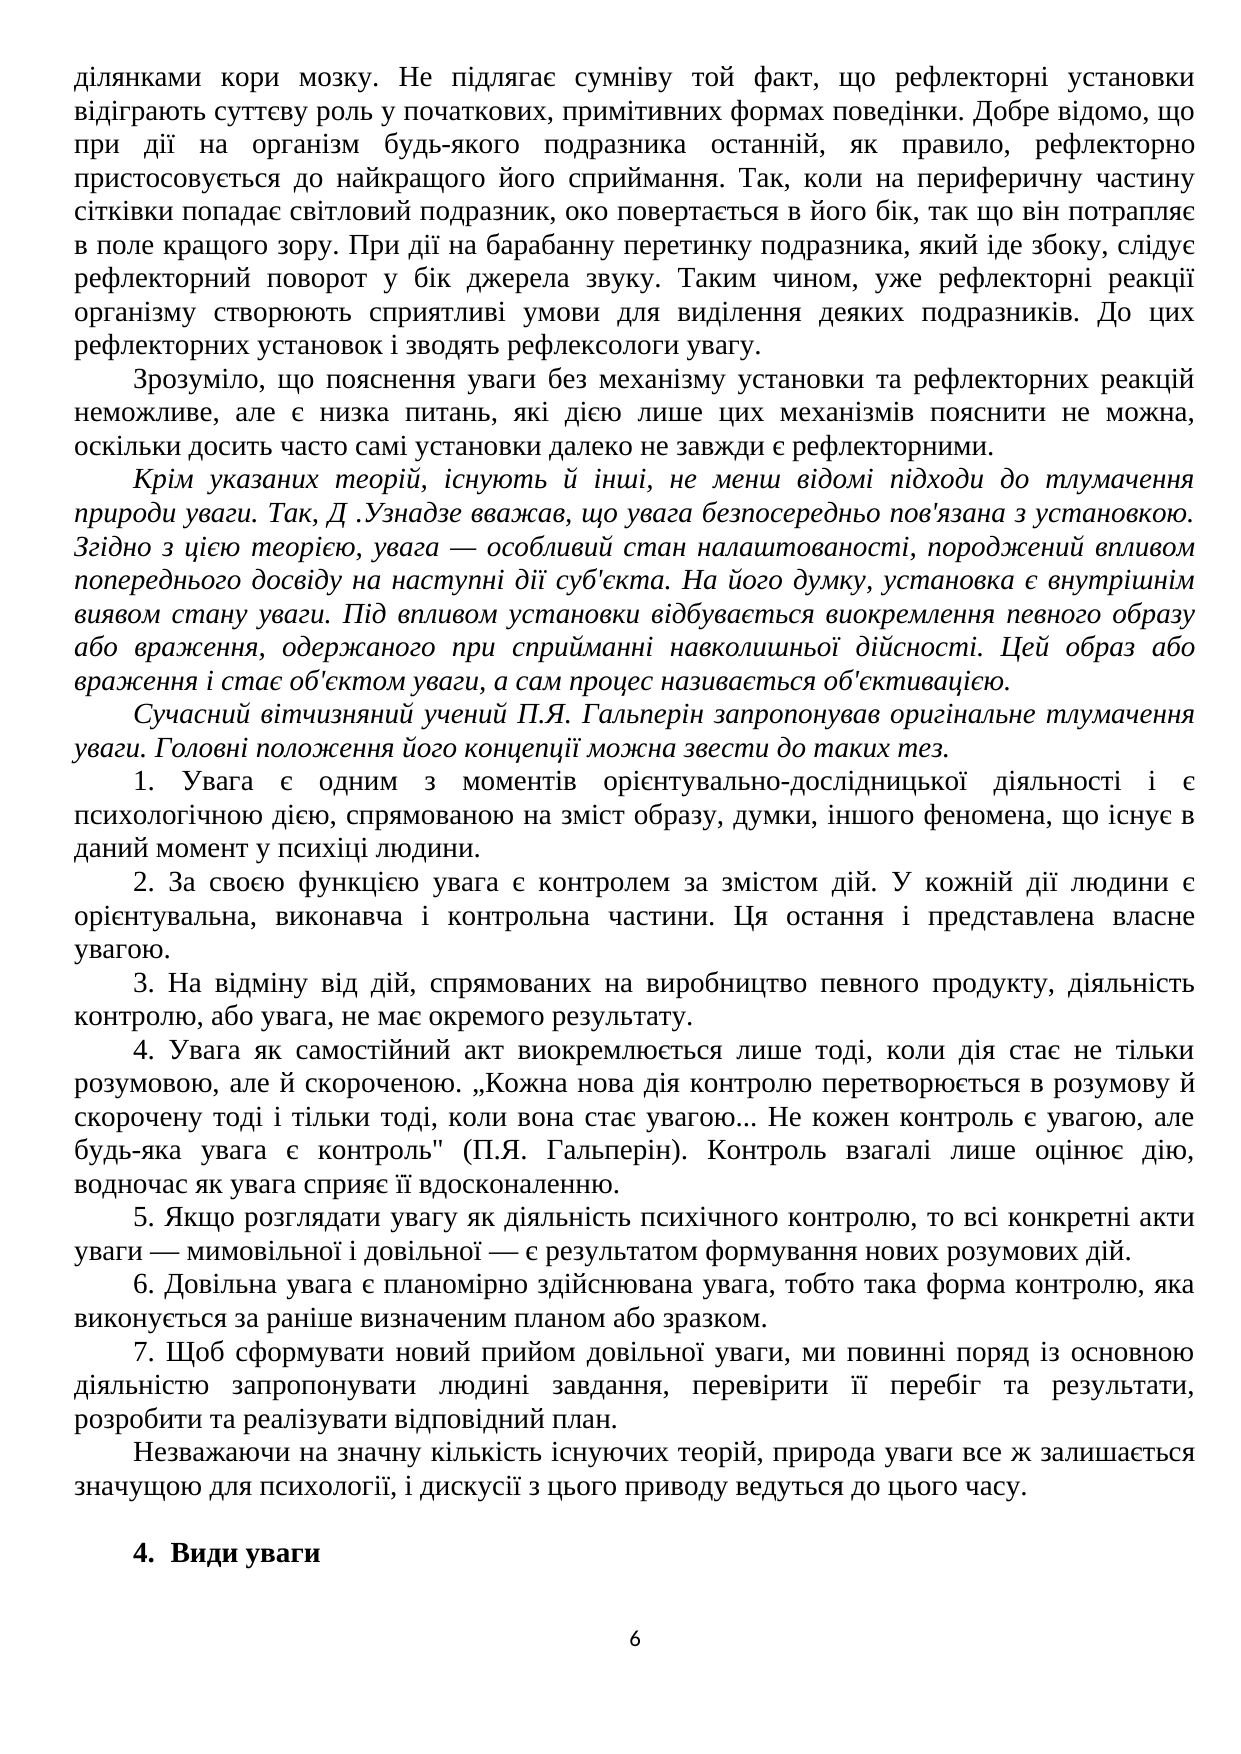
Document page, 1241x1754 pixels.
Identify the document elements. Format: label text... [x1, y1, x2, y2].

text Сучасний вітчизняний учений П.Я. Гальперін запропонував оригінальне тлумачення уваги. Головні положення його концепції можна звести до таких тез. [74, 696, 1196, 763]
text 2. За своєю функцією увага є контролем за змістом дій. У кожній дії людини є орієнтувальна, виконавча і контрольна частини. Ця остання і представлена власне увагою. [74, 864, 1196, 965]
text Незважаючи на значну кількість існуючих теорій, природа уваги все ж залишається значущою для психології, і дискусії з цього приводу ведуться до цього часу. [74, 1434, 1196, 1501]
text 6. Довільна увага є планомірно здійснювана увага, тобто така форма контролю, яка виконується за раніше визначеним планом або зразком. [74, 1267, 1196, 1334]
text Зрозуміло, що пояснення уваги без механізму установки та рефлекторних реакцій неможливе, але є низка питань, які дією лише цих механізмів пояснити не можна, оскільки досить часто самі установки далеко не завжди є рефлекторними. [74, 361, 1196, 462]
text Крім указаних теорій, існують й інші, не менш відомі підходи до тлумачення природи уваги. Так, Д .Узнадзе вважав, що увага безпосередньо пов'язана з установкою. Згідно з цією теорією, увага — особливий стан налаштованості, породжений впливом попереднього досвіду на наступні дії суб'єкта. На його думку, установка є внутрішнім виявом стану уваги. Під впливом установки відбувається виокремлення певного образу або враження, одержаного при сприйманні навколишньої дійсності. Цей образ або враження і стає об'єктом уваги, а сам процес називається об'єктивацією. [74, 462, 1196, 696]
list Види уваги [133, 1535, 1196, 1568]
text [74, 59, 1196, 361]
text 7. Щоб сформувати новий прийом довільної уваги, ми повинні поряд із основною діяльністю запропонувати людині завдання, перевірити її перебіг та результати, розробити та реалізувати відповідний план. [74, 1334, 1196, 1434]
text 4. Увага як самостійний акт виокремлюється лише тоді, коли дія стає не тільки розумовою, але й скороченою. „Кожна нова дія контролю перетворюється в розумову й скорочену тоді і тільки тоді, коли вона стає увагою... Не кожен контроль є увагою, але будь-яка увага є контроль" (П.Я. Гальперін). Контроль взагалі лише оцінює дію, водночас як увага сприяє її вдосконаленню. [74, 1032, 1196, 1199]
text 5. Якщо розглядати увагу як діяльність психічного контролю, то всі конкретні акти уваги — мимовільної і довільної — є результатом формування нових розумових дій. [74, 1199, 1196, 1267]
text 3. На відміну від дій, спрямованих на виробництво певного продукту, діяльність контролю, або увага, не має окремого результату. [74, 965, 1196, 1032]
text 1. Увага є одним з моментів орієнтувально-дослідницької діяльності і є психологічною дією, спрямованою на зміст образу, думки, іншого феномена, що існує в даний момент у психіці людини. [74, 763, 1196, 864]
